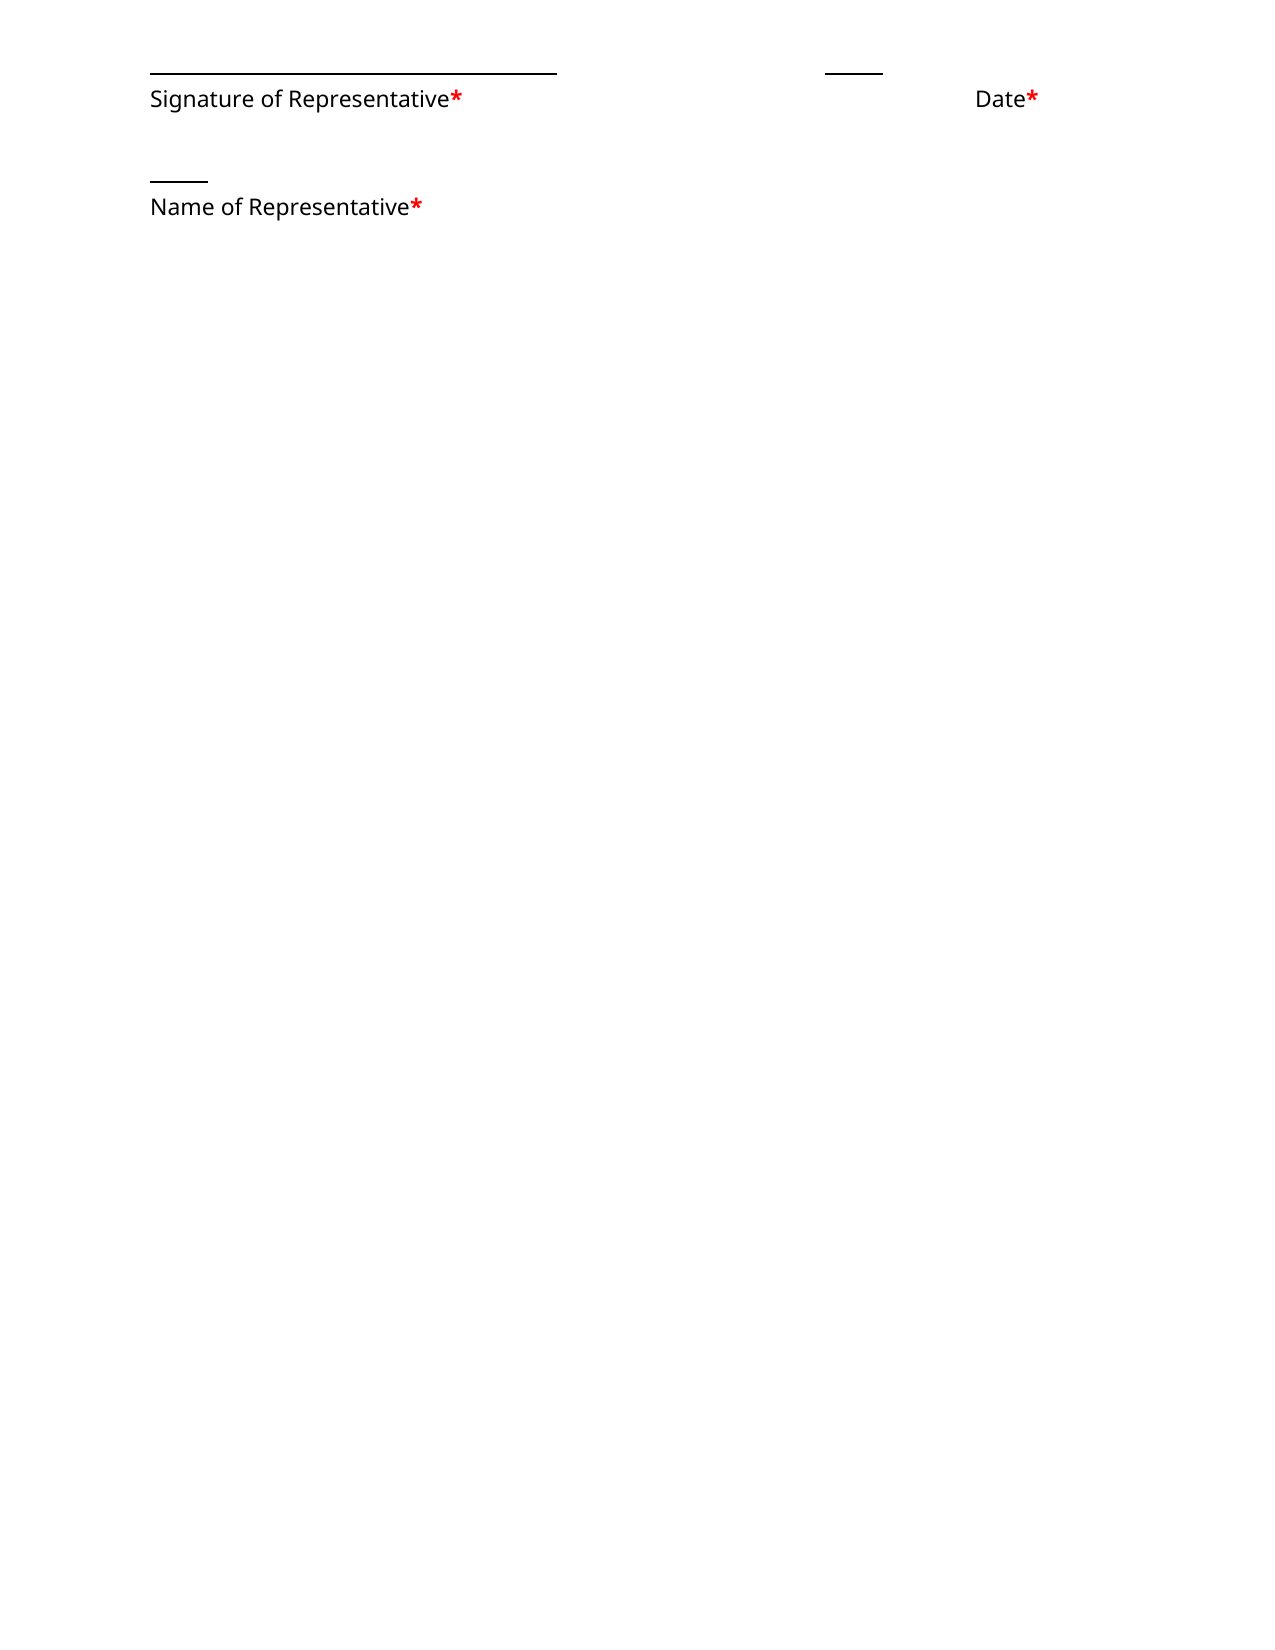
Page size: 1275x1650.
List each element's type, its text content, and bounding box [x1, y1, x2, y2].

text Name of Representative* [150, 154, 1153, 222]
text ________________________________________ Signature of Representative* Date* [150, 47, 1153, 114]
